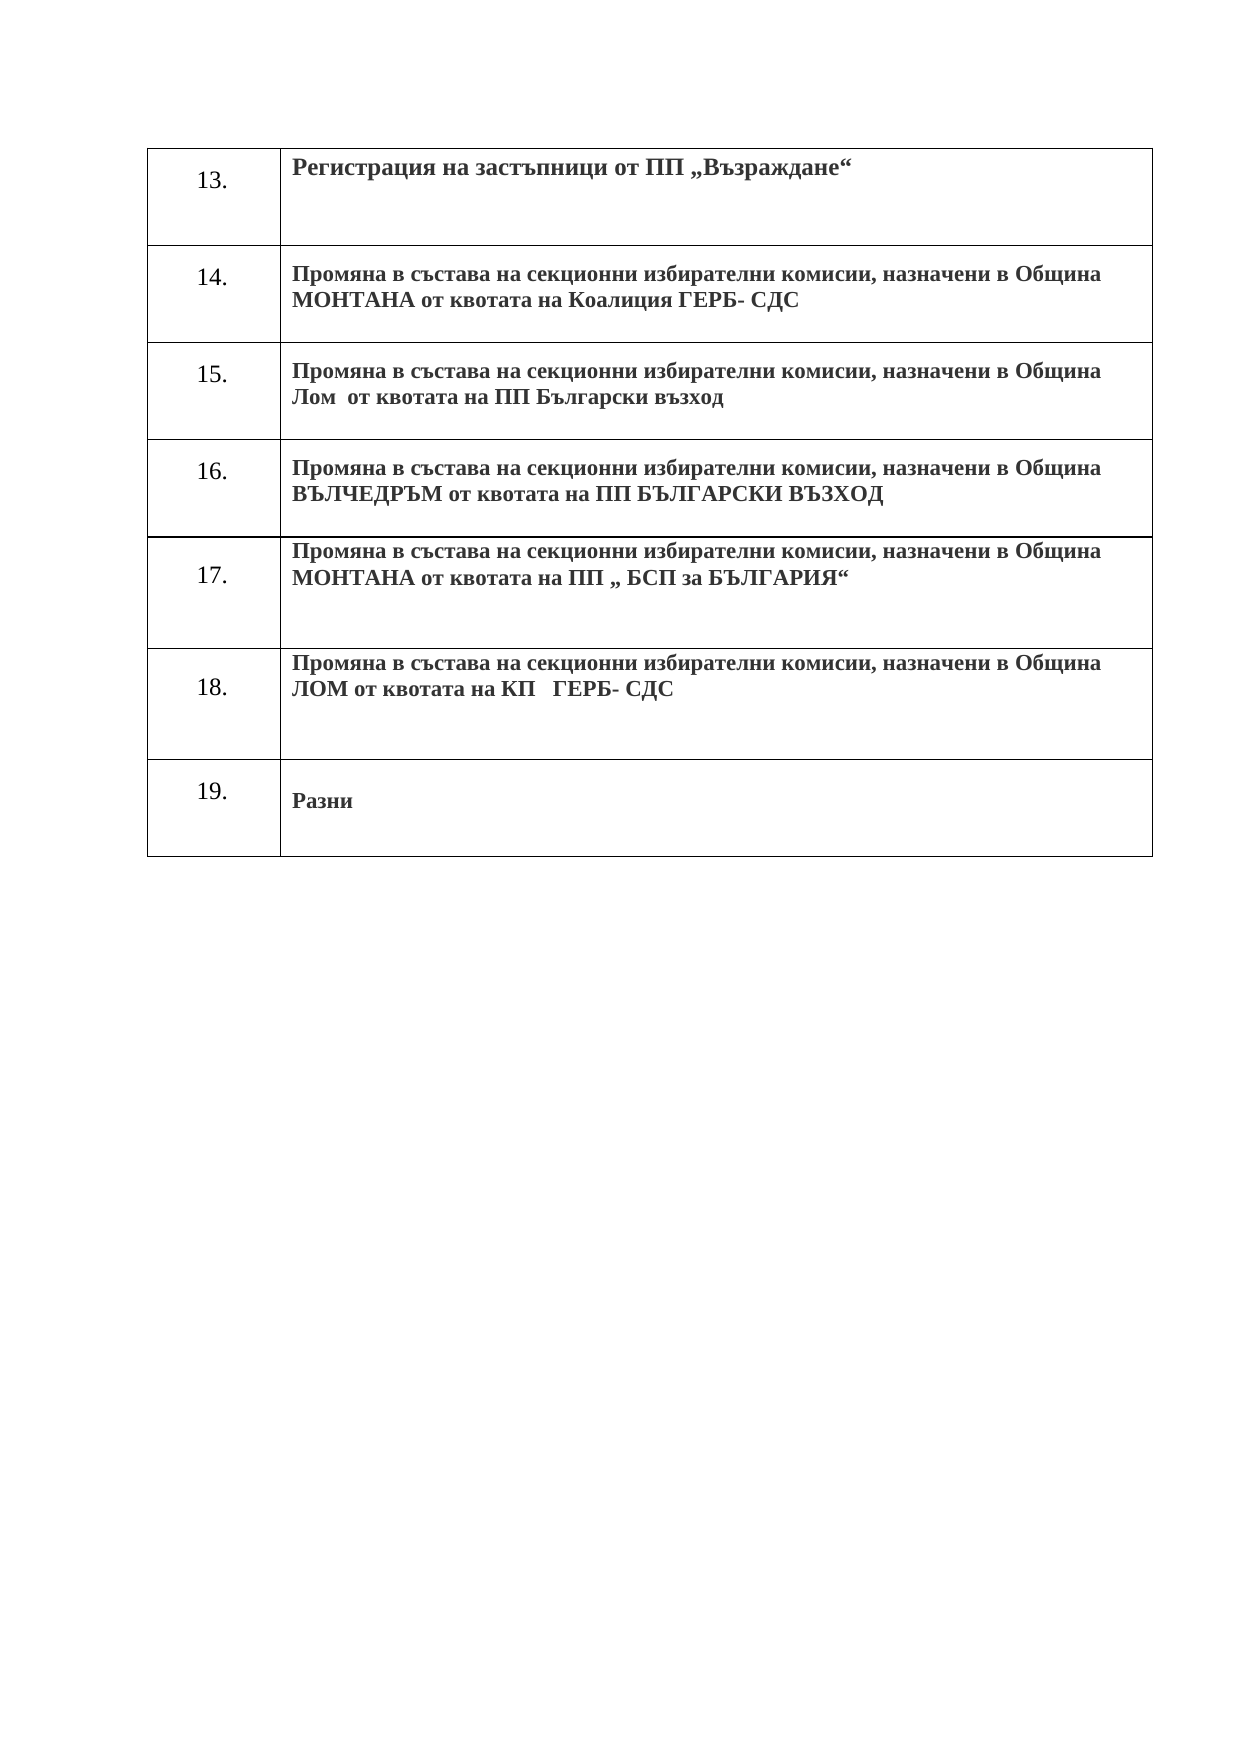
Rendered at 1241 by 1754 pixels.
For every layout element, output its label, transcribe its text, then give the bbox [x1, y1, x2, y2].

table_cell Промяна в състава на секционни избирателни комисии, назначени в Община МОНТАНА от квотата на ПП „ БСП за БЪЛГАРИЯ“ [281, 538, 1152, 648]
table_cell Промяна в състава на секционни избирателни комисии, назначени в Община Лом от квотата на ПП Български възход [281, 343, 1152, 439]
table_cell [148, 760, 280, 856]
table_cell [148, 149, 280, 245]
table_cell Промяна в състава на секционни избирателни комисии, назначени в Община МОНТАНА от квотата на Коалиция ГЕРБ- СДС [281, 246, 1152, 342]
table_cell [148, 246, 280, 342]
table_cell Промяна в състава на секционни избирателни комисии, назначени в Община ЛОМ от квотата на КП ГЕРБ- СДС [281, 649, 1152, 759]
table_cell Регистрация на застъпници от ПП „Възраждане“ [281, 149, 1152, 245]
table_cell [148, 649, 280, 759]
table_cell [148, 343, 280, 439]
table_cell [148, 440, 280, 536]
table_cell Разни [281, 760, 1152, 856]
table_cell Промяна в състава на секционни избирателни комисии, назначени в Община ВЪЛЧЕДРЪМ от квотата на ПП БЪЛГАРСКИ ВЪЗХОД [281, 440, 1152, 536]
table_cell [148, 538, 280, 648]
